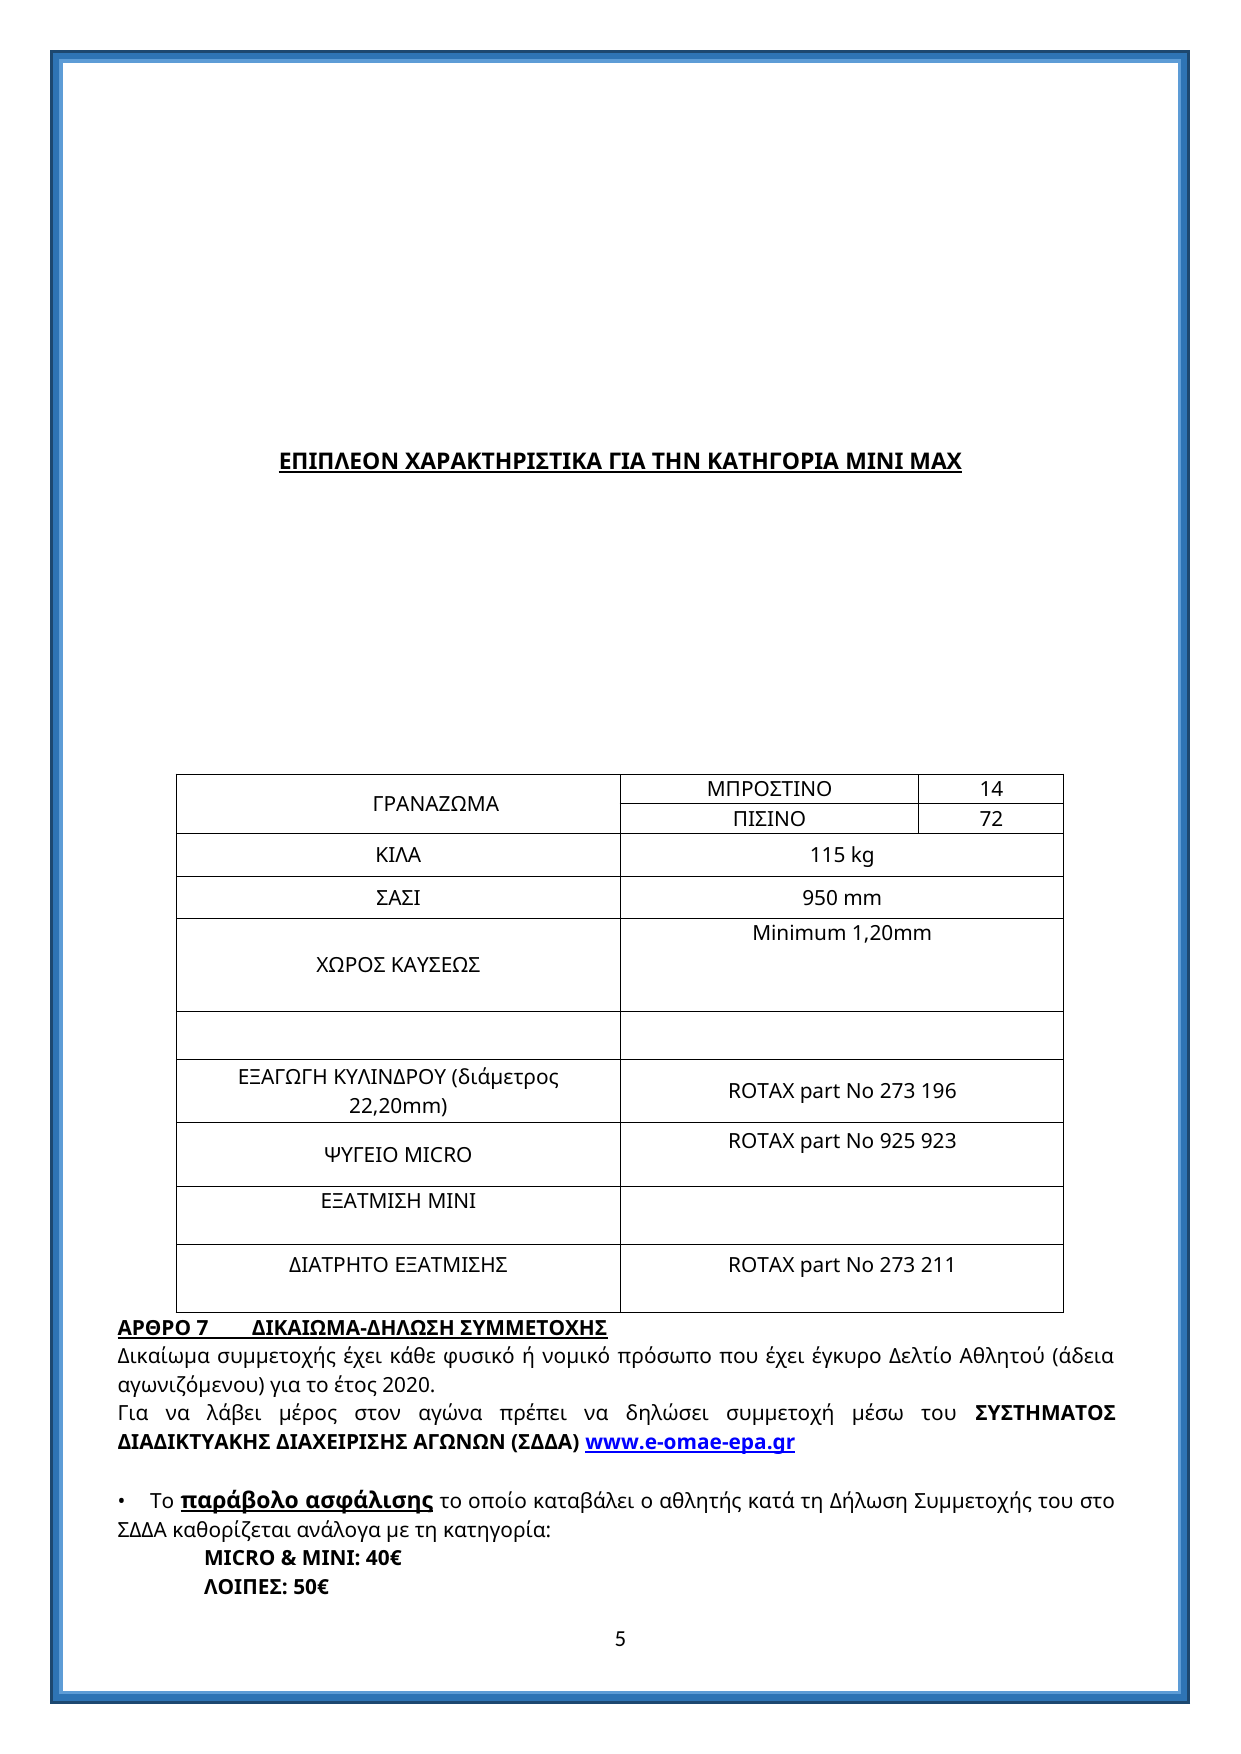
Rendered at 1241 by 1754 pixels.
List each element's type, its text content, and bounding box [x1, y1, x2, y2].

table_cell ΠΙΣΙΝΟ [621, 804, 918, 832]
table_header 14 [919, 775, 1063, 803]
table_cell [621, 1187, 1063, 1243]
table_cell Minimum 1,20mm [621, 919, 1063, 1011]
table_cell [177, 1012, 620, 1059]
table_cell 950 mm [621, 877, 1063, 917]
table_cell 72 [919, 804, 1063, 832]
table_cell ROTAX part No 273 211 [621, 1245, 1063, 1312]
text MICRO & MINI: 40€ [117, 1543, 1116, 1572]
table_cell [621, 1012, 1063, 1059]
text ΕΠΙΠΛΕΟΝ ΧΑΡΑΚΤΗΡΙΣΤΙΚΑ ΓΙΑ ΤΗΝ ΚΑΤΗΓΟΡΙΑ MINI MAX [75, 445, 1165, 476]
table_cell ΕΞΑΤΜΙΣΗ MINI [177, 1187, 620, 1243]
list Το παράβολο ασφάλισης το οποίο καταβάλει ο αθλητής κατά τη Δήλωση Συμμετοχής του στο ΣΔΔΑ καθορίζεται ανάλογα με τη κατηγορία: [117, 1484, 1116, 1543]
text Για να λάβει μέρος στον αγώνα πρέπει να δηλώσει συμμετοχή μέσω του ΣΥΣΤΗΜΑΤΟΣ ΔΙΑΔΙΚΤΥΑΚΗΣ ΔΙΑΧΕΙΡΙΣΗΣ ΑΓΩΝΩΝ (ΣΔΔΑ) www.e-omae-epa.gr [117, 1398, 1116, 1455]
table_cell ΕΞΑΓΩΓΗ ΚΥΛΙΝΔΡΟΥ (διάμετρος 22,20mm) [177, 1060, 620, 1122]
table_cell ΚΙΛΑ [177, 834, 620, 876]
table_header ΓΡΑΝΑΖΩΜΑ [177, 775, 620, 832]
table_cell ROTAX part No 273 196 [621, 1060, 1063, 1122]
table_cell ΧΩΡΟΣ ΚΑΥΣΕΩΣ [177, 919, 620, 1011]
table_cell ΣΑΣΙ [177, 877, 620, 917]
table_cell ΨΥΓΕΙΟ MICRO [177, 1123, 620, 1186]
table_cell ROTAX part No 925 923 [621, 1123, 1063, 1186]
text ΑΡΘΡΟ 7 ΔΙΚΑΙΩΜΑ-ΔΗΛΩΣΗ ΣΥΜΜΕΤΟΧΗΣ [117, 885, 1116, 1342]
table_cell ΔΙΑΤΡΗΤΟ ΕΞΑΤΜΙΣΗΣ [177, 1245, 620, 1312]
table_header ΜΠΡΟΣΤΙΝΟ [621, 775, 918, 803]
text ΛΟΙΠΕΣ: 50€ [117, 1572, 1116, 1600]
table_cell 115 kg [621, 834, 1063, 876]
text Δικαίωμα συμμετοχής έχει κάθε φυσικό ή νομικό πρόσωπο που έχει έγκυρο Δελτίο Αθλητού (άδεια αγωνιζόμενου) για το έτος 2020. [117, 1342, 1116, 1398]
